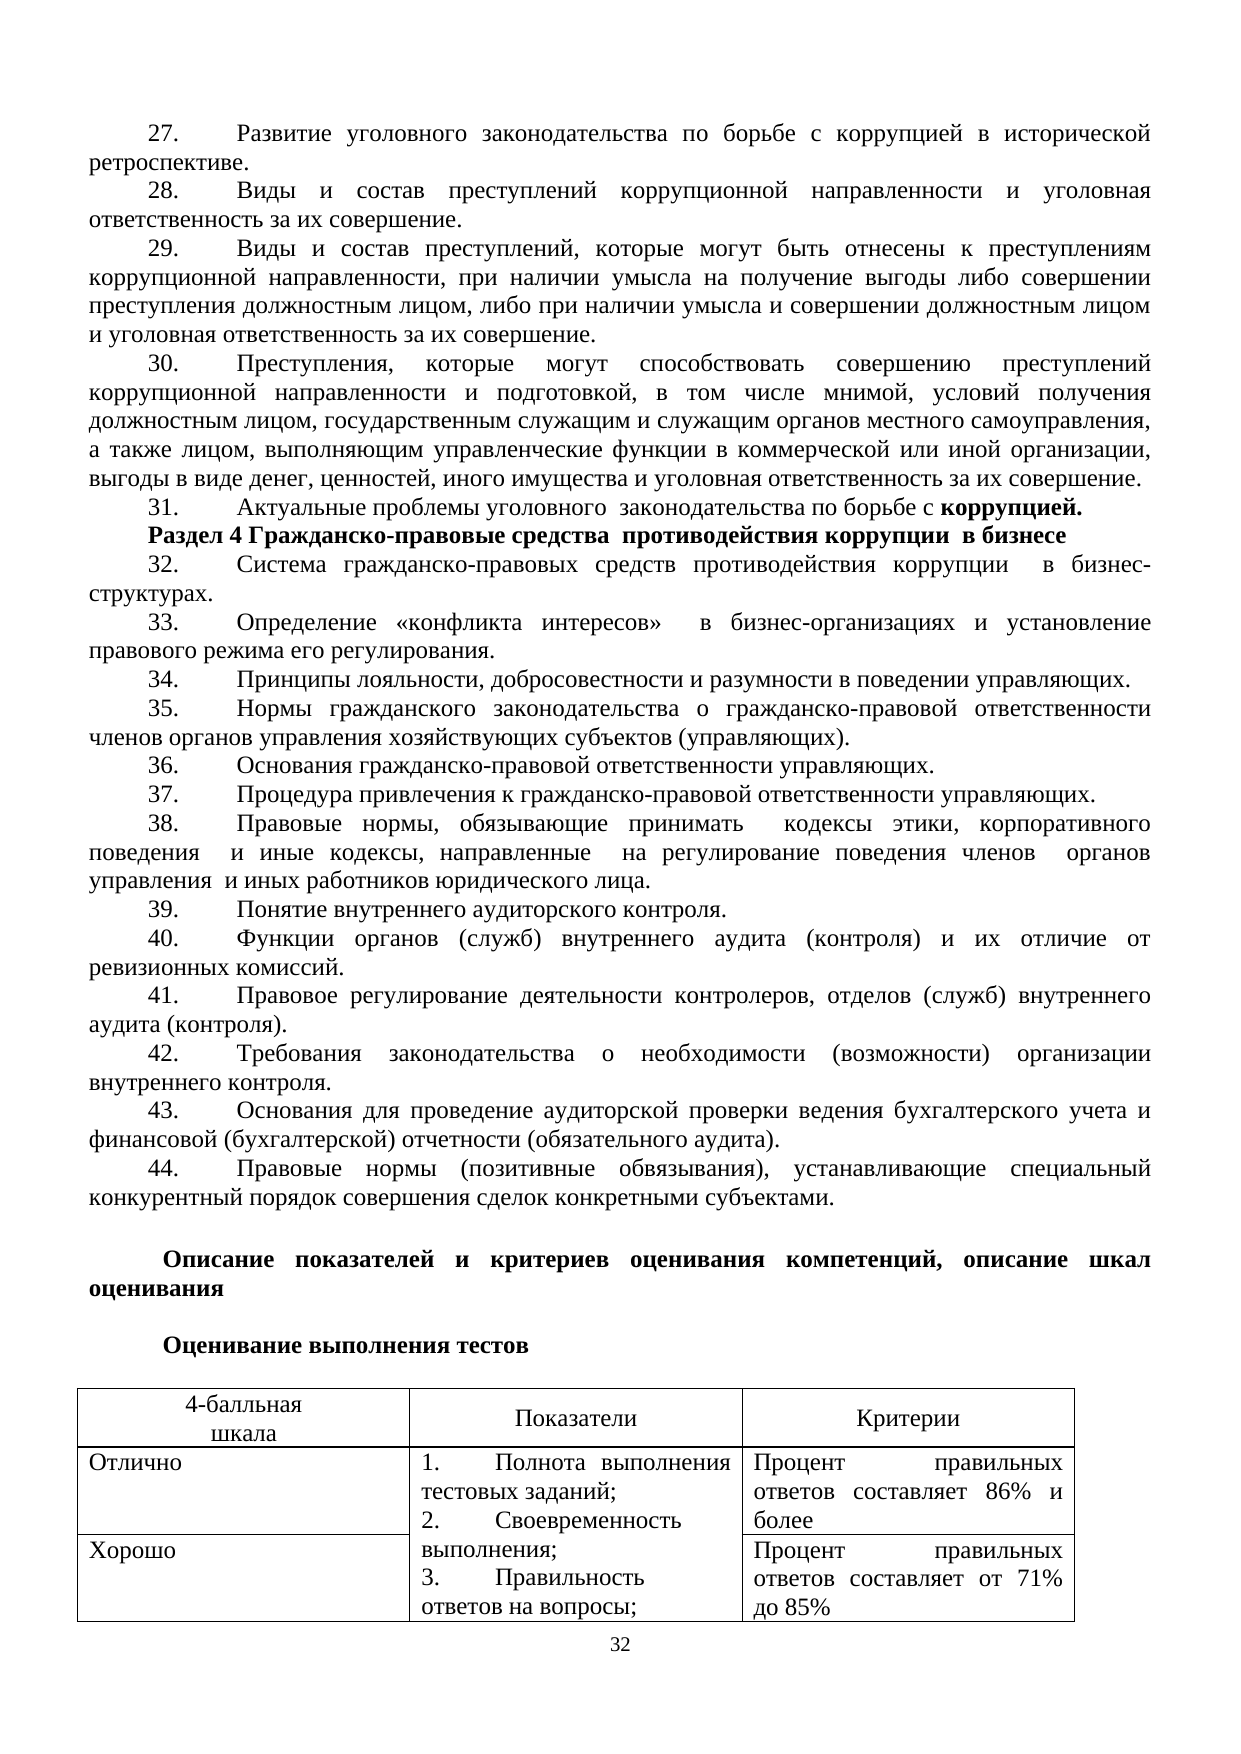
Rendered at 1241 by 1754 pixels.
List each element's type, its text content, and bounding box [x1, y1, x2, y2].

text Раздел 4 Гражданско-правовые средства противодействия коррупции в бизнесе [148, 521, 1152, 549]
list Актуальные проблемы уголовного законодательства по борьбе с коррупцией. [89, 492, 1152, 521]
list Требования законодательства о необходимости (возможности) организации внутреннего контроля. [89, 1038, 1152, 1096]
table_header 4-балльная шкала [277, 1389, 409, 1446]
text Оценивание выполнения тестов [89, 1330, 1152, 1359]
table_cell Хорошо [78, 1535, 409, 1621]
list Функции органов (служб) внутреннего аудита (контроля) и их отличие от ревизионных комиссий. [89, 923, 1152, 981]
list Основания гражданско-правовой ответственности управляющих. [89, 751, 1152, 779]
list Понятие внутреннего аудиторского контроля. [89, 894, 1152, 923]
list Виды и состав преступлений, которые могут быть отнесены к преступлениям коррупционной направленности, при наличии умысла на получение выгоды либо совершении преступления должностным лицом, либо при наличии умысла и совершении должностным лицом и уголовная ответственность за их совершение. [89, 233, 1152, 348]
table_cell 1. Полнота выполнения тестовых заданий; 2. Своевременность выполнения; 3. Правильность ответов на вопросы; 4. Самостоятельность тестирования. [410, 1448, 742, 1621]
table_cell Отлично [78, 1448, 409, 1534]
table_cell Процент правильных ответов составляет 86% и более [743, 1448, 1074, 1534]
table_cell Процент правильных ответов составляет от 71% до 85% [743, 1535, 1074, 1621]
list Виды и состав преступлений коррупционной направленности и уголовная ответственность за их совершение. [89, 176, 1152, 233]
list Правовые нормы, обязывающие принимать кодексы этики, корпоративного поведения и иные кодексы, направленные на регулирование поведения членов органов управления и иных работников юридического лица. [89, 808, 1152, 894]
list Основания для проведение аудиторской проверки ведения бухгалтерского учета и финансовой (бухгалтерской) отчетности (обязательного аудита). [89, 1096, 1152, 1153]
table_header Критерии [743, 1389, 1074, 1446]
list Определение «конфликта интересов» в бизнес-организациях и установление правового режима его регулирования. [89, 607, 1152, 664]
list Преступления, которые могут способствовать совершению преступлений коррупционной направленности и подготовкой, в том числе мнимой, условий получения должностным лицом, государственным служащим и служащим органов местного самоуправления, а также лицом, выполняющим управленческие функции в коммерческой или иной организации, выгоды в виде денег, ценностей, иного имущества и уголовная ответственность за их совершение. [89, 348, 1152, 492]
list Процедура привлечения к гражданско-правовой ответственности управляющих. [89, 779, 1152, 808]
text Описание показателей и критериев оценивания компетенций, описание шкал оценивания [89, 1244, 1152, 1302]
list Принципы лояльности, добросовестности и разумности в поведении управляющих. [89, 664, 1152, 693]
list Развитие уголовного законодательства по борьбе с коррупцией в исторической ретроспективе. [89, 118, 1152, 176]
list Нормы гражданского законодательства о гражданско-правовой ответственности членов органов управления хозяйствующих субъектов (управляющих). [89, 693, 1152, 751]
table_header 4-балльная шкала [78, 1389, 211, 1446]
table_header Показатели [410, 1389, 742, 1446]
list Правовые нормы (позитивные обвязывания), устанавливающие специальный конкурентный порядок совершения сделок конкретными субъектами. [89, 1153, 1152, 1211]
list Правовое регулирование деятельности контролеров, отделов (служб) внутреннего аудита (контроля). [89, 981, 1152, 1038]
list Система гражданско-правовых средств противодействия коррупции в бизнес-структурах. [89, 549, 1152, 607]
